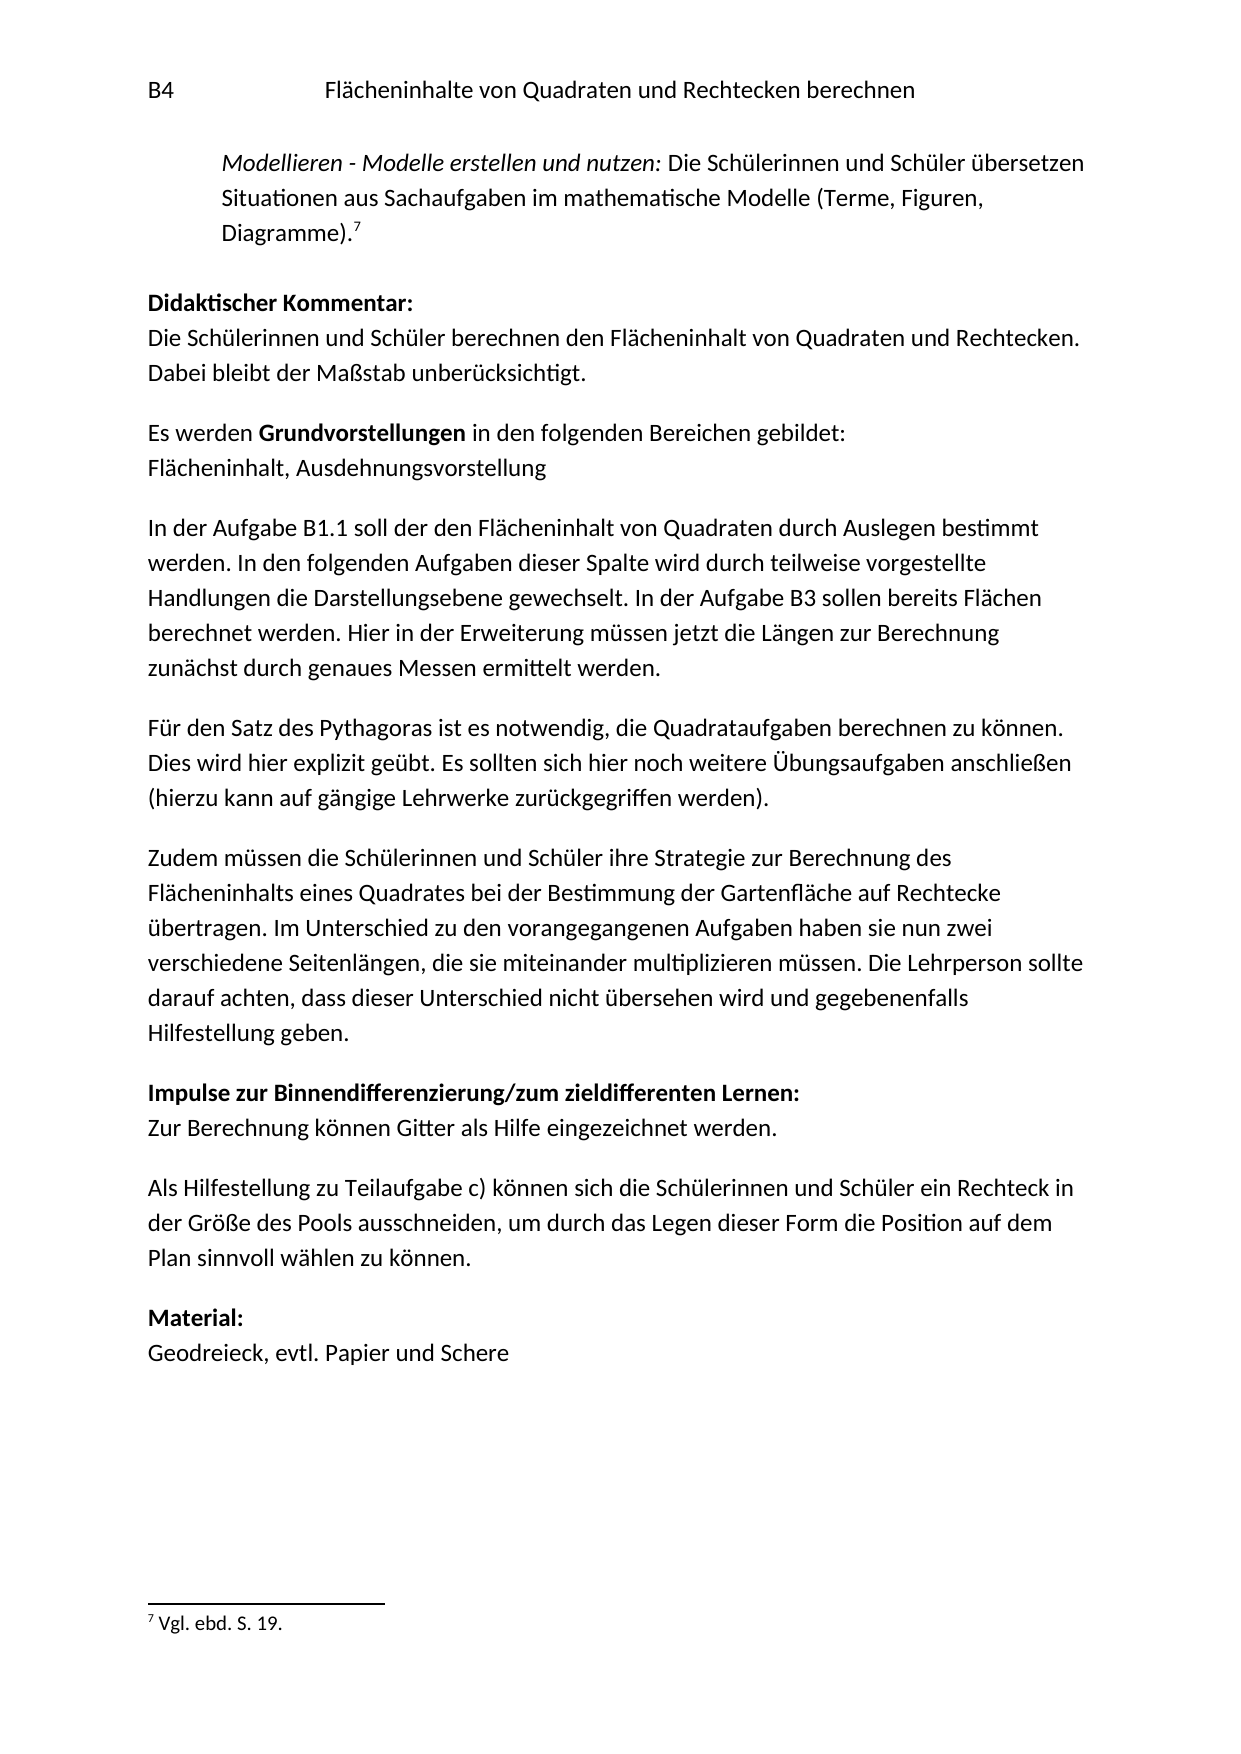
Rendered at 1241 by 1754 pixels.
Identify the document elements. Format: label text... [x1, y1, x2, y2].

text Zudem müssen die Schülerinnen und Schüler ihre Strategie zur Berechnung des Flächeninhalts eines Quadrates bei der Bestimmung der Gartenfläche auf Rechtecke übertragen. Im Unterschied zu den vorangegangenen Aufgaben haben sie nun zwei verschiedene Seitenlängen, die sie miteinander multiplizieren müssen. Die Lehrperson sollte darauf achten, dass dieser Unterschied nicht übersehen wird und gegebenenfalls Hilfestellung geben. [148, 843, 1093, 1048]
text Für den Satz des Pythagoras ist es notwendig, die Quadrataufgaben berechnen zu können. Dies wird hier explizit geübt. Es sollten sich hier noch weitere Übungsaufgaben anschließen (hierzu kann auf gängige Lehrwerke zurückgegriffen werden). [148, 713, 1093, 813]
text Zur Berechnung können Gitter als Hilfe eingezeichnet werden. [148, 1113, 1093, 1143]
text Die Schülerinnen und Schüler berechnen den Flächeninhalt von Quadraten und Rechtecken. Dabei bleibt der Maßstab unberücksichtigt. [148, 323, 1093, 388]
text Als Hilfestellung zu Teilaufgabe c) können sich die Schülerinnen und Schüler ein Rechteck in der Größe des Pools ausschneiden, um durch das Legen dieser Form die Position auf dem Plan sinnvoll wählen zu können. [148, 1173, 1093, 1273]
text Material: [148, 1303, 1093, 1333]
text Impulse zur Binnendifferenzierung/zum zieldifferenten Lernen: [148, 1078, 1093, 1108]
text Modellieren - Modelle erstellen und nutzen: Die Schülerinnen und Schüler übersetzen Situationen aus Sachaufgaben im mathematische Modelle (Terme, Figuren, Diagramme). [221, 148, 1093, 248]
text Didaktischer Kommentar: [148, 288, 1093, 318]
text Geodreieck, evtl. Papier und Schere [148, 1338, 1093, 1368]
text In der Aufgabe B1.1 soll der den Flächeninhalt von Quadraten durch Auslegen bestimmt werden. In den folgenden Aufgaben dieser Spalte wird durch teilweise vorgestellte Handlungen die Darstellungsebene gewechselt. In der Aufgabe B3 sollen bereits Flächen berechnet werden. Hier in der Erweiterung müssen jetzt die Längen zur Berechnung zunächst durch genaues Messen ermittelt werden. [148, 513, 1093, 683]
text Es werden Grundvorstellungen in den folgenden Bereichen gebildet: Flächeninhalt, Ausdehnungsvorstellung [148, 418, 1093, 483]
